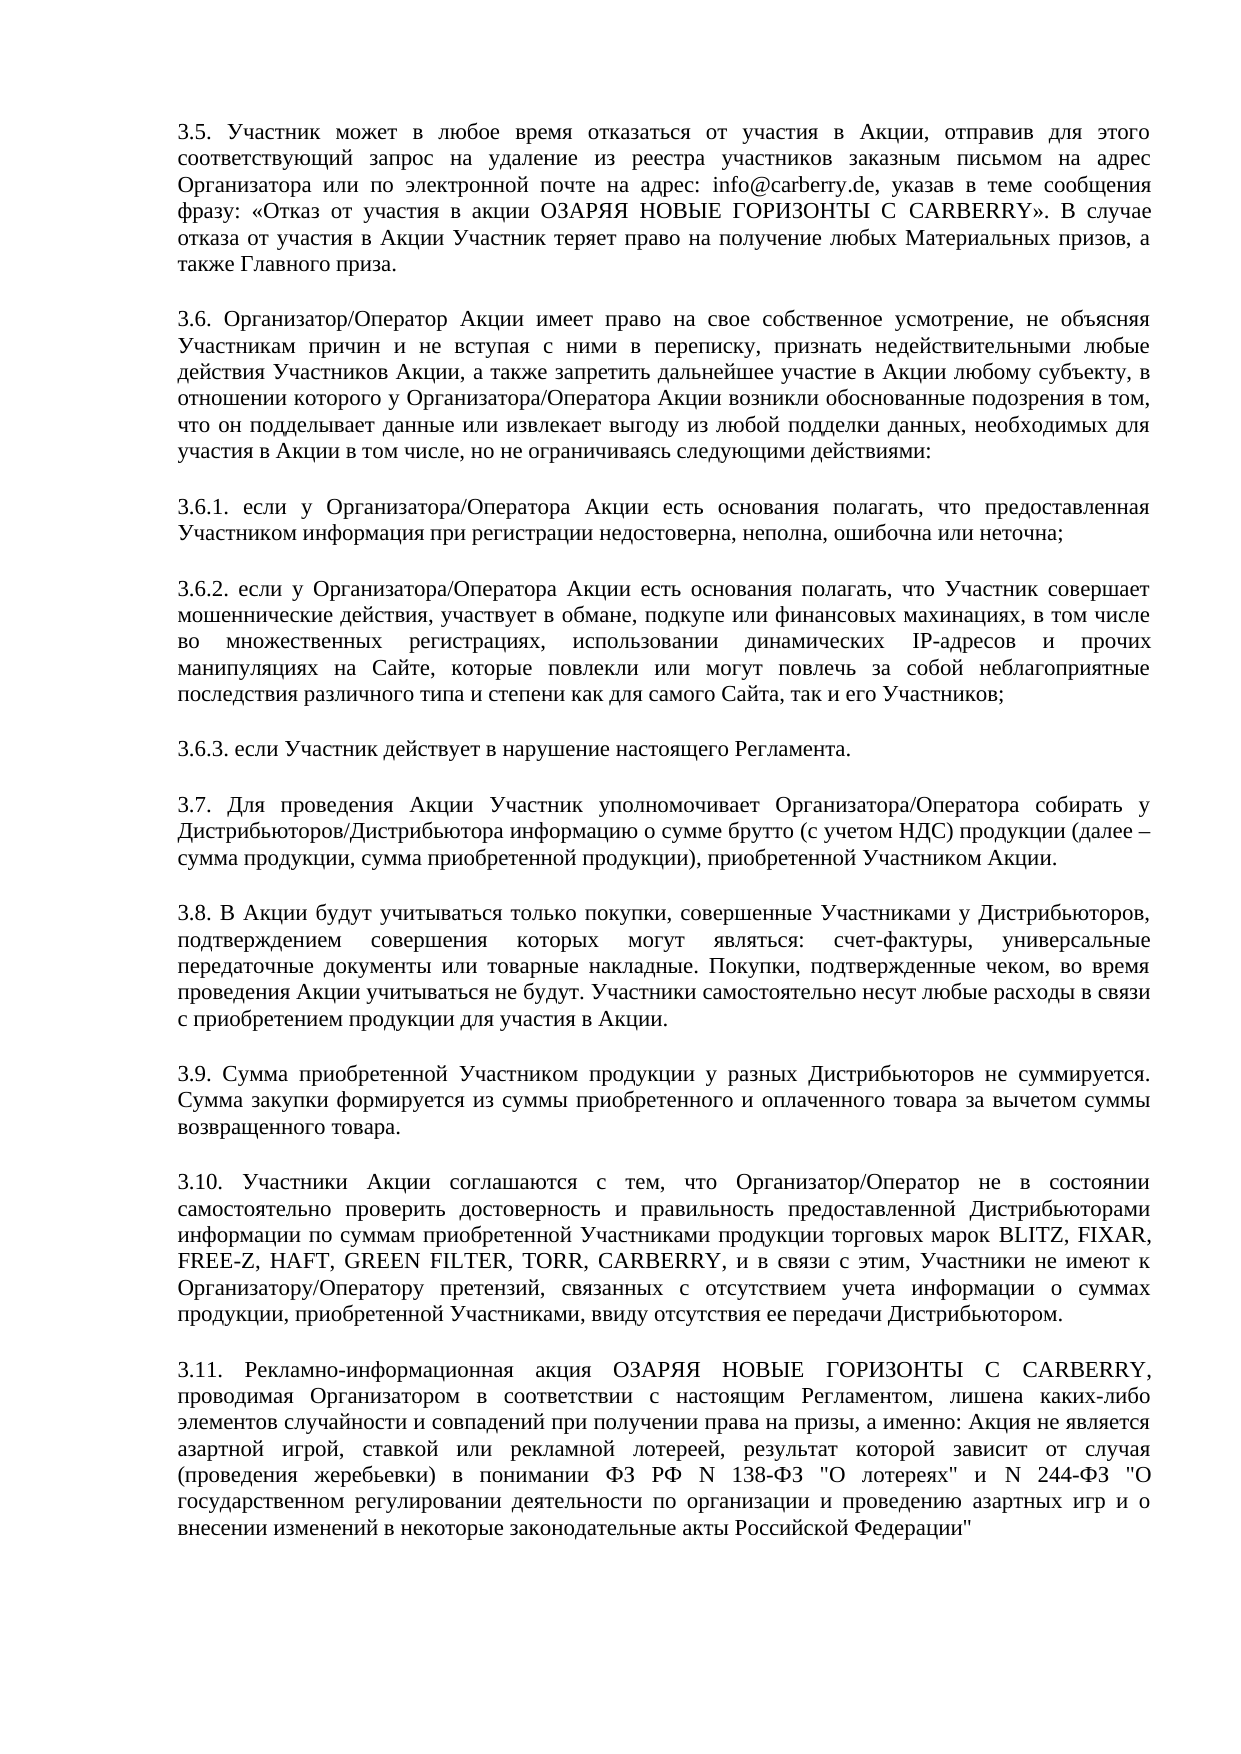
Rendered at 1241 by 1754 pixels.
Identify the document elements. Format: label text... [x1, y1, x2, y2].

text 3.6.2. если у Организатора/Оператора Акции есть основания полагать, что Участник совершает мошеннические действия, участвует в обмане, подкупе или финансовых махинациях, в том числе во множественных регистрациях, использовании динамических IP-адресов и прочих манипуляциях на Сайте, которые повлекли или могут повлечь за собой неблагоприятные последствия различного типа и степени как для самого Сайта, так и его Участников; [177, 574, 1152, 706]
text 3.11. Рекламно-информационная акция ОЗАРЯЯ НОВЫЕ ГОРИЗОНТЫ С CARBERRY, проводимая Организатором в соответствии с настоящим Регламентом, лишена каких-либо элементов случайности и совпадений при получении права на призы, а именно: Акция не является азартной игрой, ставкой или рекламной лотереей, результат которой зависит от случая (проведения жеребьевки) в понимании ФЗ РФ N 138-ФЗ "О лотереях" и N 244-ФЗ "О государственном регулировании деятельности по организации и проведению азартных игр и о внесении изменений в некоторые законодательные акты Российской Федерации" [177, 1356, 1152, 1540]
text 3.6.1. если у Организатора/Оператора Акции есть основания полагать, что предоставленная Участником информация при регистрации недостоверна, неполна, ошибочна или неточна; [177, 493, 1152, 545]
text 3.9. Сумма приобретенной Участником продукции у разных Дистрибьюторов не суммируется. Сумма закупки формируется из суммы приобретенного и оплаченного товара за вычетом суммы возвращенного товара. [177, 1060, 1152, 1139]
text 3.10. Участники Акции соглашаются с тем, что Организатор/Оператор не в состоянии самостоятельно проверить достоверность и правильность предоставленной Дистрибьюторами информации по суммам приобретенной Участниками продукции торговых марок BLITZ, FIXAR, FREE-Z, HAFT, GREEN FILTER, TORR, CARBERRY, и в связи с этим, Участники не имеют к Организатору/Оператору претензий, связанных с отсутствием учета информации о суммах продукции, приобретенной Участниками, ввиду отсутствия ее передачи Дистрибьютором. [177, 1168, 1152, 1327]
text 3.5. Участник может в любое время отказаться от участия в Акции, отправив для этого соответствующий запрос на удаление из реестра участников заказным письмом на адрес Организатора или по электронной почте на адрес: info@carberry.de, указав в теме сообщения фразу: «Отказ от участия в акции ОЗАРЯЯ НОВЫЕ ГОРИЗОНТЫ С CARBERRY». В случае отказа от участия в Акции Участник теряет право на получение любых Материальных призов, а также Главного приза. [177, 118, 1152, 276]
text 3.6. Организатор/Оператор Акции имеет право на свое собственное усмотрение, не объясняя Участникам причин и не вступая с ними в переписку, признать недействительными любые действия Участников Акции, а также запретить дальнейшее участие в Акции любому субъекту, в отношении которого у Организатора/Оператора Акции возникли обоснованные подозрения в том, что он подделывает данные или извлекает выгоду из любой подделки данных, необходимых для участия в Акции в том числе, но не ограничиваясь следующими действиями: [177, 305, 1152, 463]
text 3.7. Для проведения Акции Участник уполномочивает Организатора/Оператора собирать у Дистрибьюторов/Дистрибьютора информацию о сумме брутто (с учетом НДС) продукции (далее – сумма продукции, сумма приобретенной продукции), приобретенной Участником Акции. [177, 791, 1152, 870]
text 3.8. В Акции будут учитываться только покупки, совершенные Участниками у Дистрибьюторов, подтверждением совершения которых могут являться: счет-фактуры, универсальные передаточные документы или товарные накладные. Покупки, подтвержденные чеком, во время проведения Акции учитываться не будут. Участники самостоятельно несут любые расходы в связи с приобретением продукции для участия в Акции. [177, 899, 1152, 1031]
text 3.6.3. если Участник действует в нарушение настоящего Регламента. [177, 736, 1152, 762]
